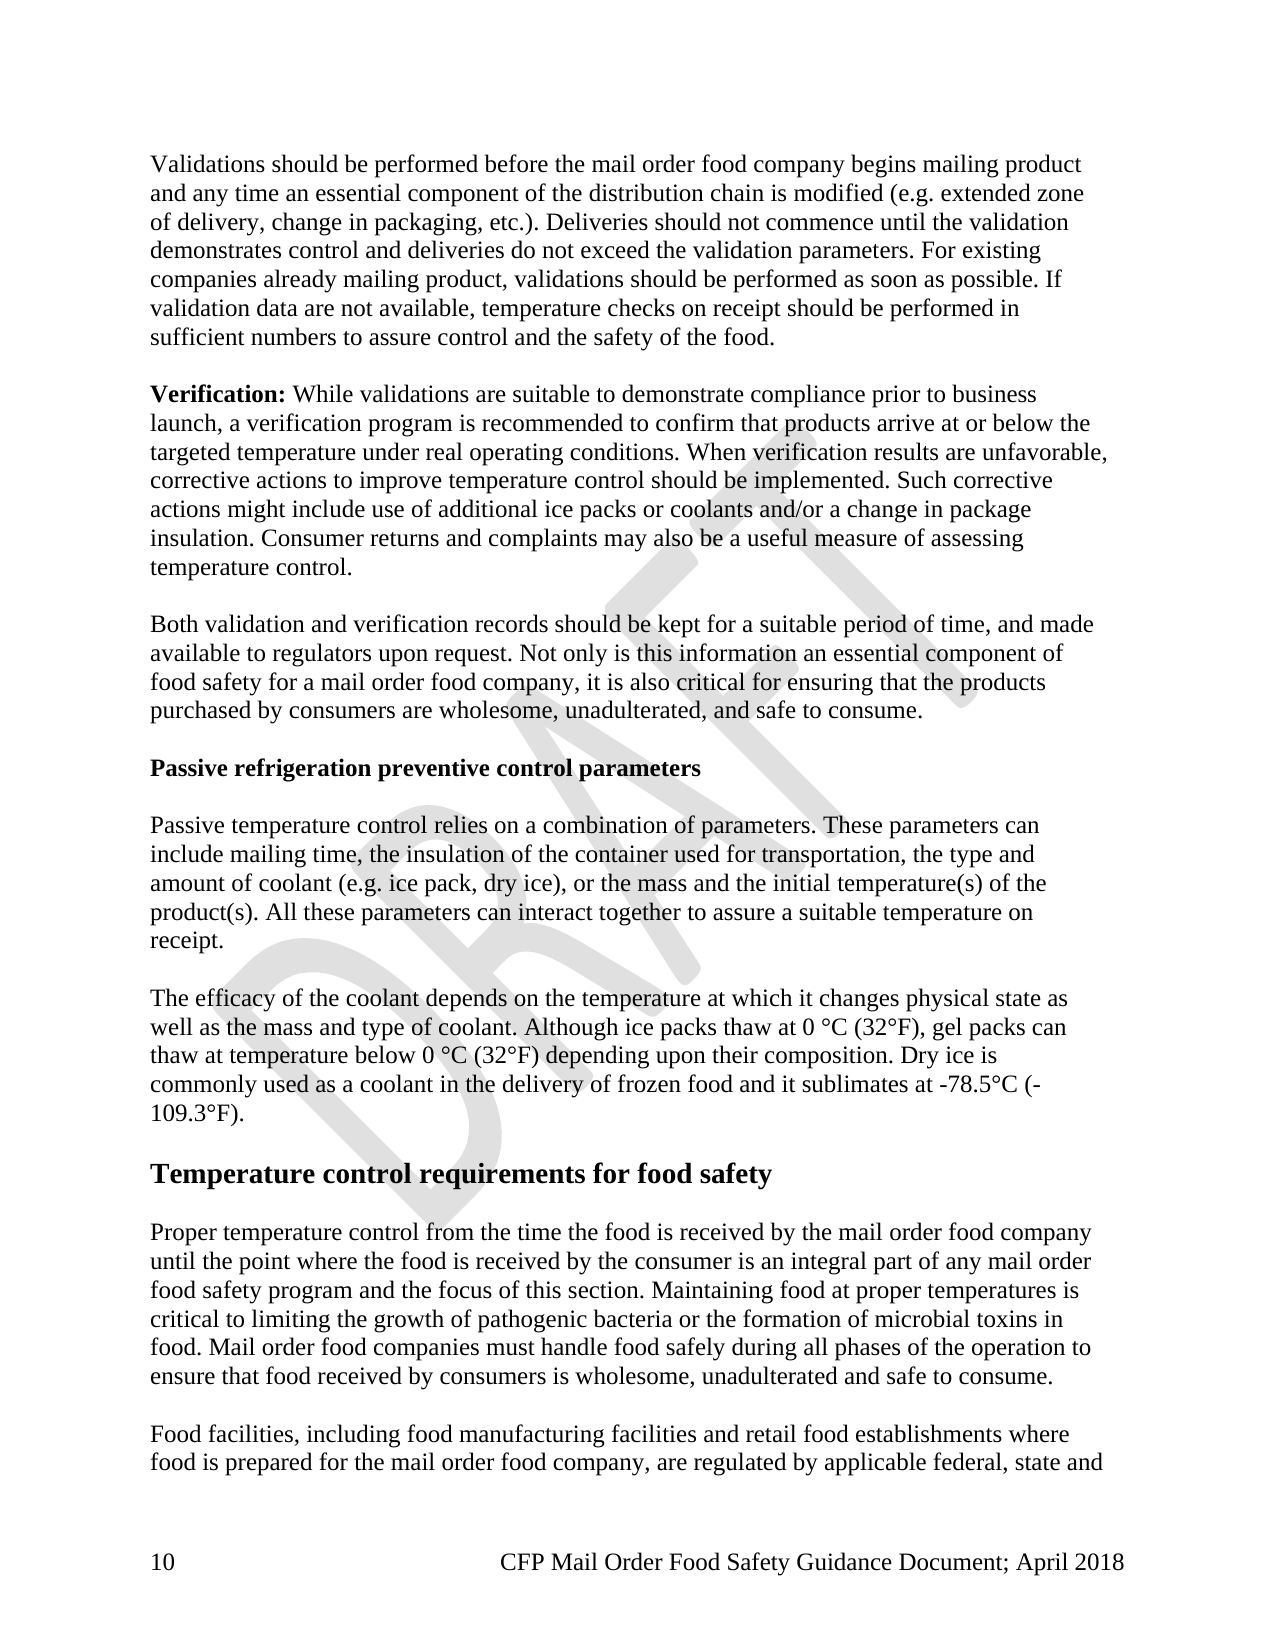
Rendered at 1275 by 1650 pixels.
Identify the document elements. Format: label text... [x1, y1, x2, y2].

text Both validation and verification records should be kept for a suitable period of time, and made available to regulators upon request. Not only is this information an essential component of food safety for a mail order food company, it is also critical for ensuring that the products purchased by consumers are wholesome, unadulterated, and safe to consume. [150, 609, 1096, 724]
text Passive temperature control relies on a combination of parameters. These parameters can include mailing time, the insulation of the container used for transportation, the type and amount of coolant (e.g. ice pack, dry ice), or the mass and the initial temperature(s) of the product(s). All these parameters can interact together to assure a suitable temperature on receipt. [150, 810, 1049, 954]
subtitle Temperature control requirements for food safety [150, 1156, 1137, 1189]
subtitle Passive refrigeration preventive control parameters [150, 753, 1137, 782]
text Verification: While validations are suitable to demonstrate compliance prior to business launch, a verification program is recommended to confirm that products arrive at or below the targeted temperature under real operating conditions. When verification results are unfavorable, corrective actions to improve temperature control should be implemented. Such corrective actions might include use of additional ice packs or coolants and/or a change in package insulation. Consumer returns and complaints may also be a useful measure of assessing temperature control. [150, 379, 1110, 580]
text Validations should be performed before the mail order food company begins mailing product and any time an essential component of the distribution chain is modified (e.g. extended zone of delivery, change in packaging, etc.). Deliveries should not commence until the validation demonstrates control and deliveries do not exceed the validation parameters. For existing companies already mailing product, validations should be performed as soon as possible. If validation data are not available, temperature checks on receipt should be performed in sufficient numbers to assure control and the safety of the food. [150, 149, 1086, 350]
text Food facilities, including food manufacturing facilities and retail food establishments where food is prepared for the mail order food company, are regulated by applicable federal, state and [150, 1419, 1105, 1476]
text Proper temperature control from the time the food is received by the mail order food company until the point where the food is received by the consumer is an integral part of any mail order food safety program and the focus of this section. Maintaining food at proper temperatures is critical to limiting the growth of pathogenic bacteria or the formation of microbial toxins in food. Mail order food companies must handle food safely during all phases of the operation to ensure that food received by consumers is wholesome, unadulterated and safe to consume. [150, 1217, 1094, 1390]
text The efficacy of the coolant depends on the temperature at which it changes physical state as well as the mass and type of coolant. Although ice packs thaw at 0 °C (32°F), gel packs can thaw at temperature below 0 °C (32°F) depending upon their composition. Dry ice is commonly used as a coolant in the delivery of frozen food and it sublimates at -78.5°C (- 109.3°F). [150, 983, 1089, 1127]
